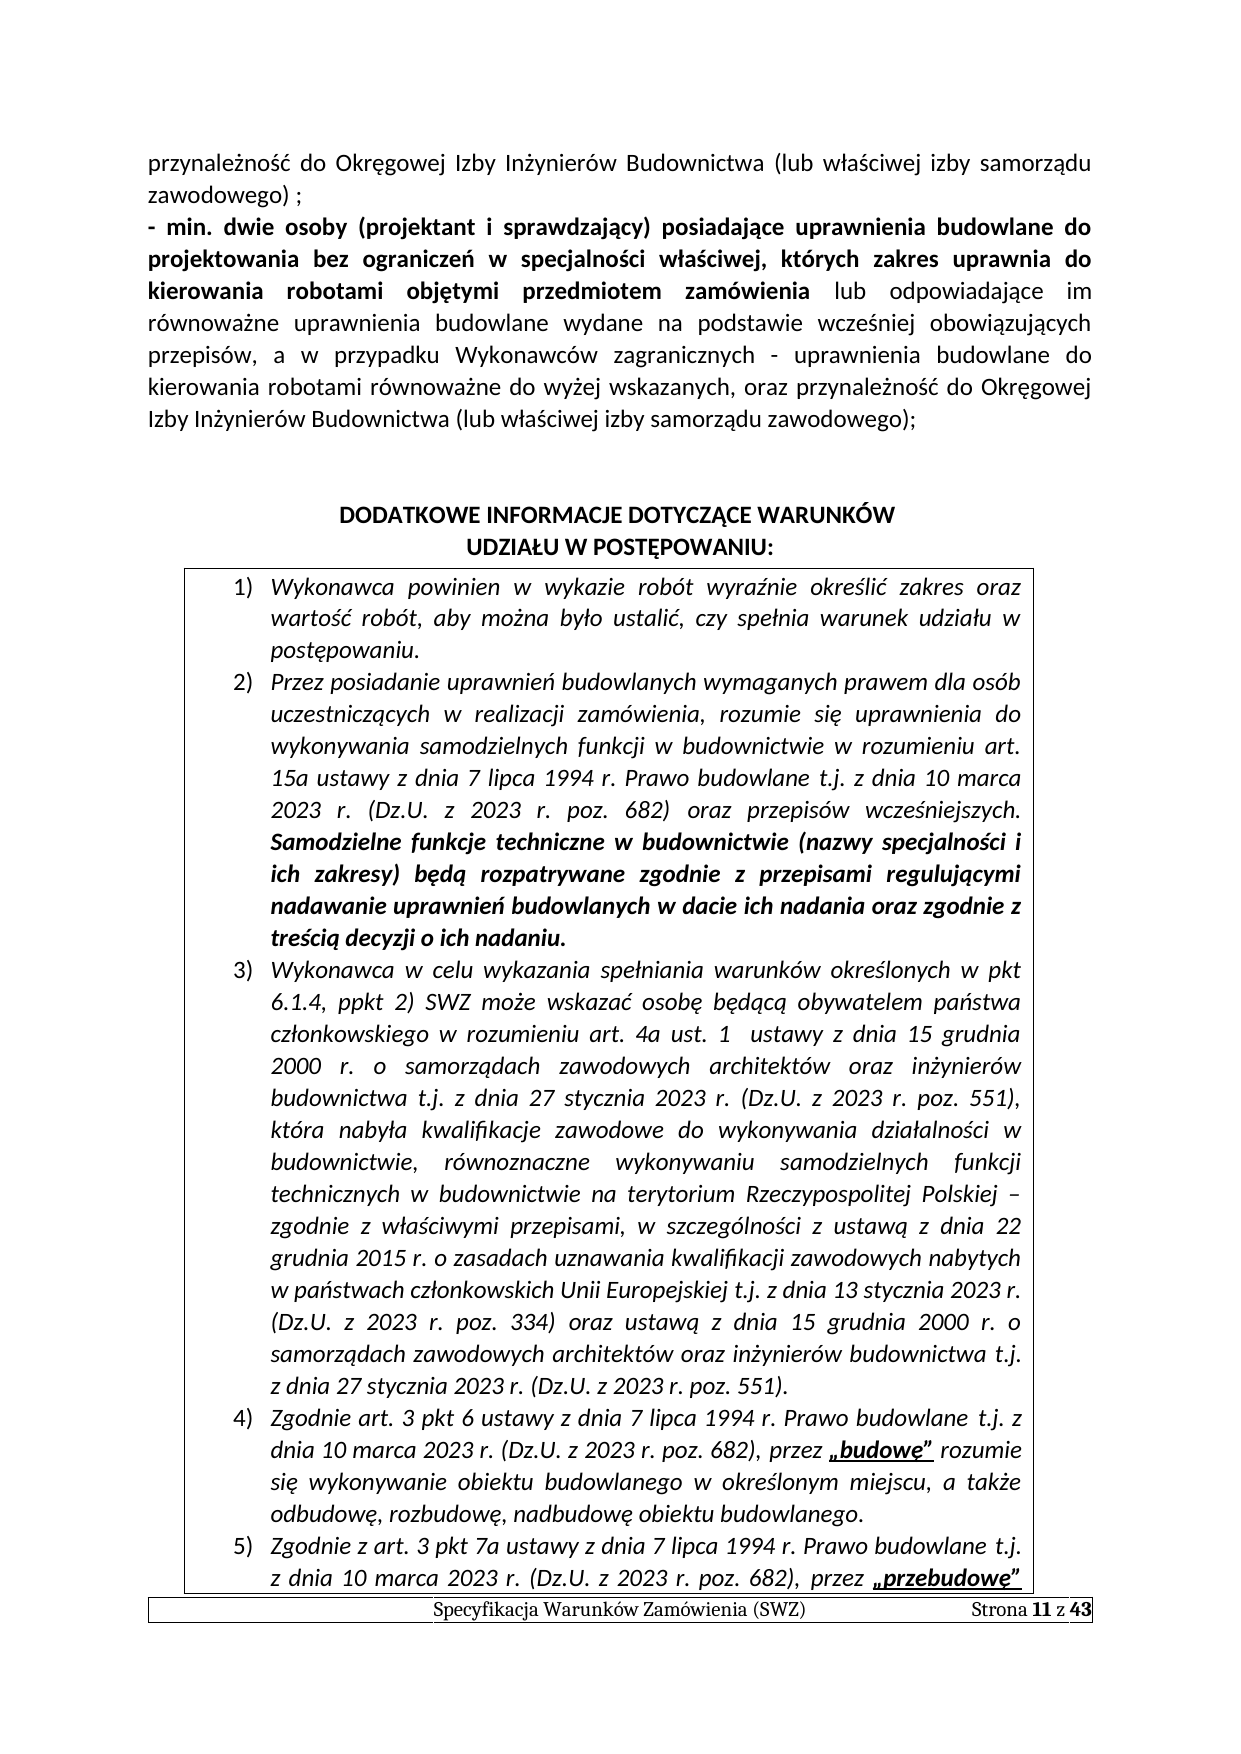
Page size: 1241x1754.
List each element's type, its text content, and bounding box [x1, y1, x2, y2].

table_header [185, 569, 1033, 1592]
text DODATKOWE INFORMACJE DOTYCZĄCE WARUNKÓW UDZIAŁU W POSTĘPOWANIU: [148, 499, 1093, 562]
